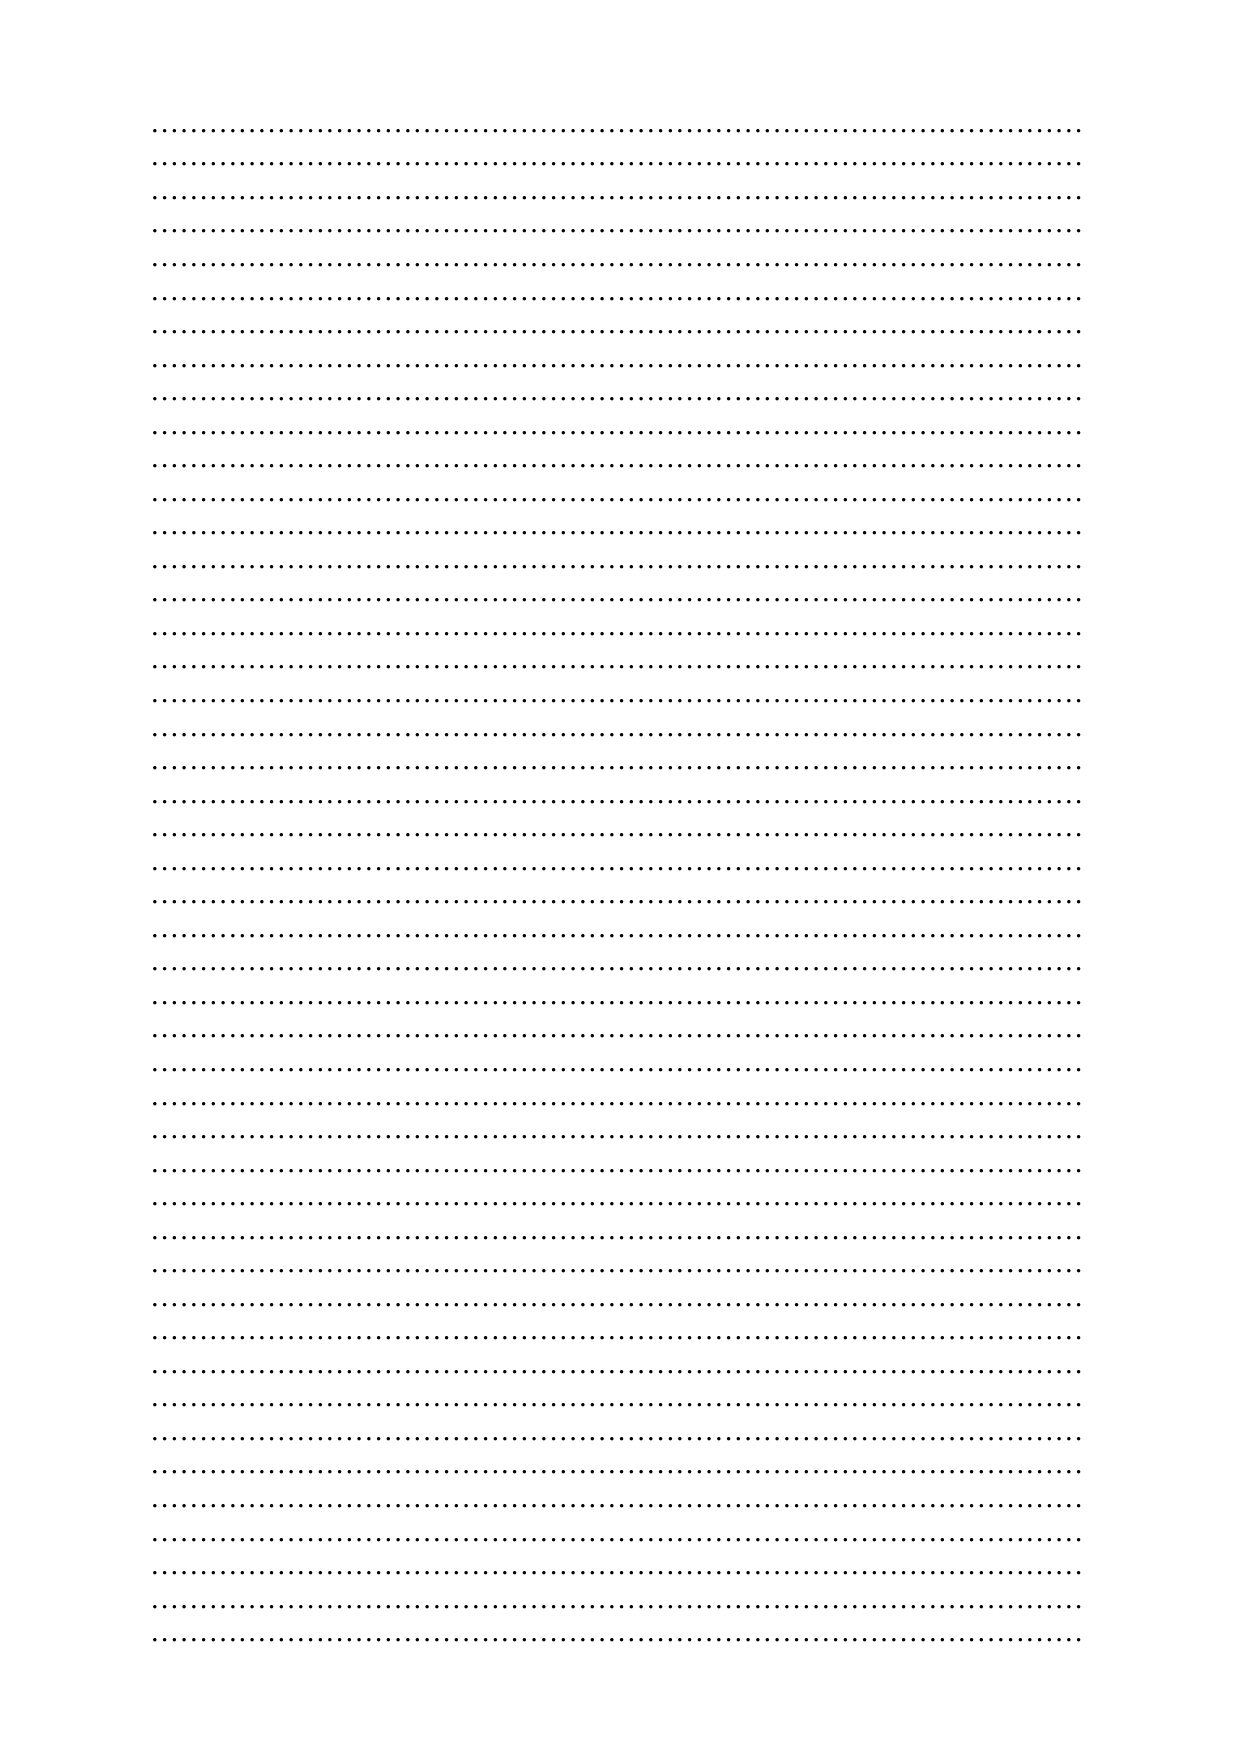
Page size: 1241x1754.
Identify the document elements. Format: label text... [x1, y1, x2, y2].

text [150, 1547, 1090, 1648]
text …………………………………………………………………………………………………………………………………………………………………………………………………………………………………………………………………………………………………………………………………………………………………………………………………………………………………………………………………………………………………………………………………………………………………………………………………………………………………………………………………………………………………………………………………………………………………………………………………………………………………………………………………………………… [150, 1011, 1090, 1346]
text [150, 105, 1090, 206]
